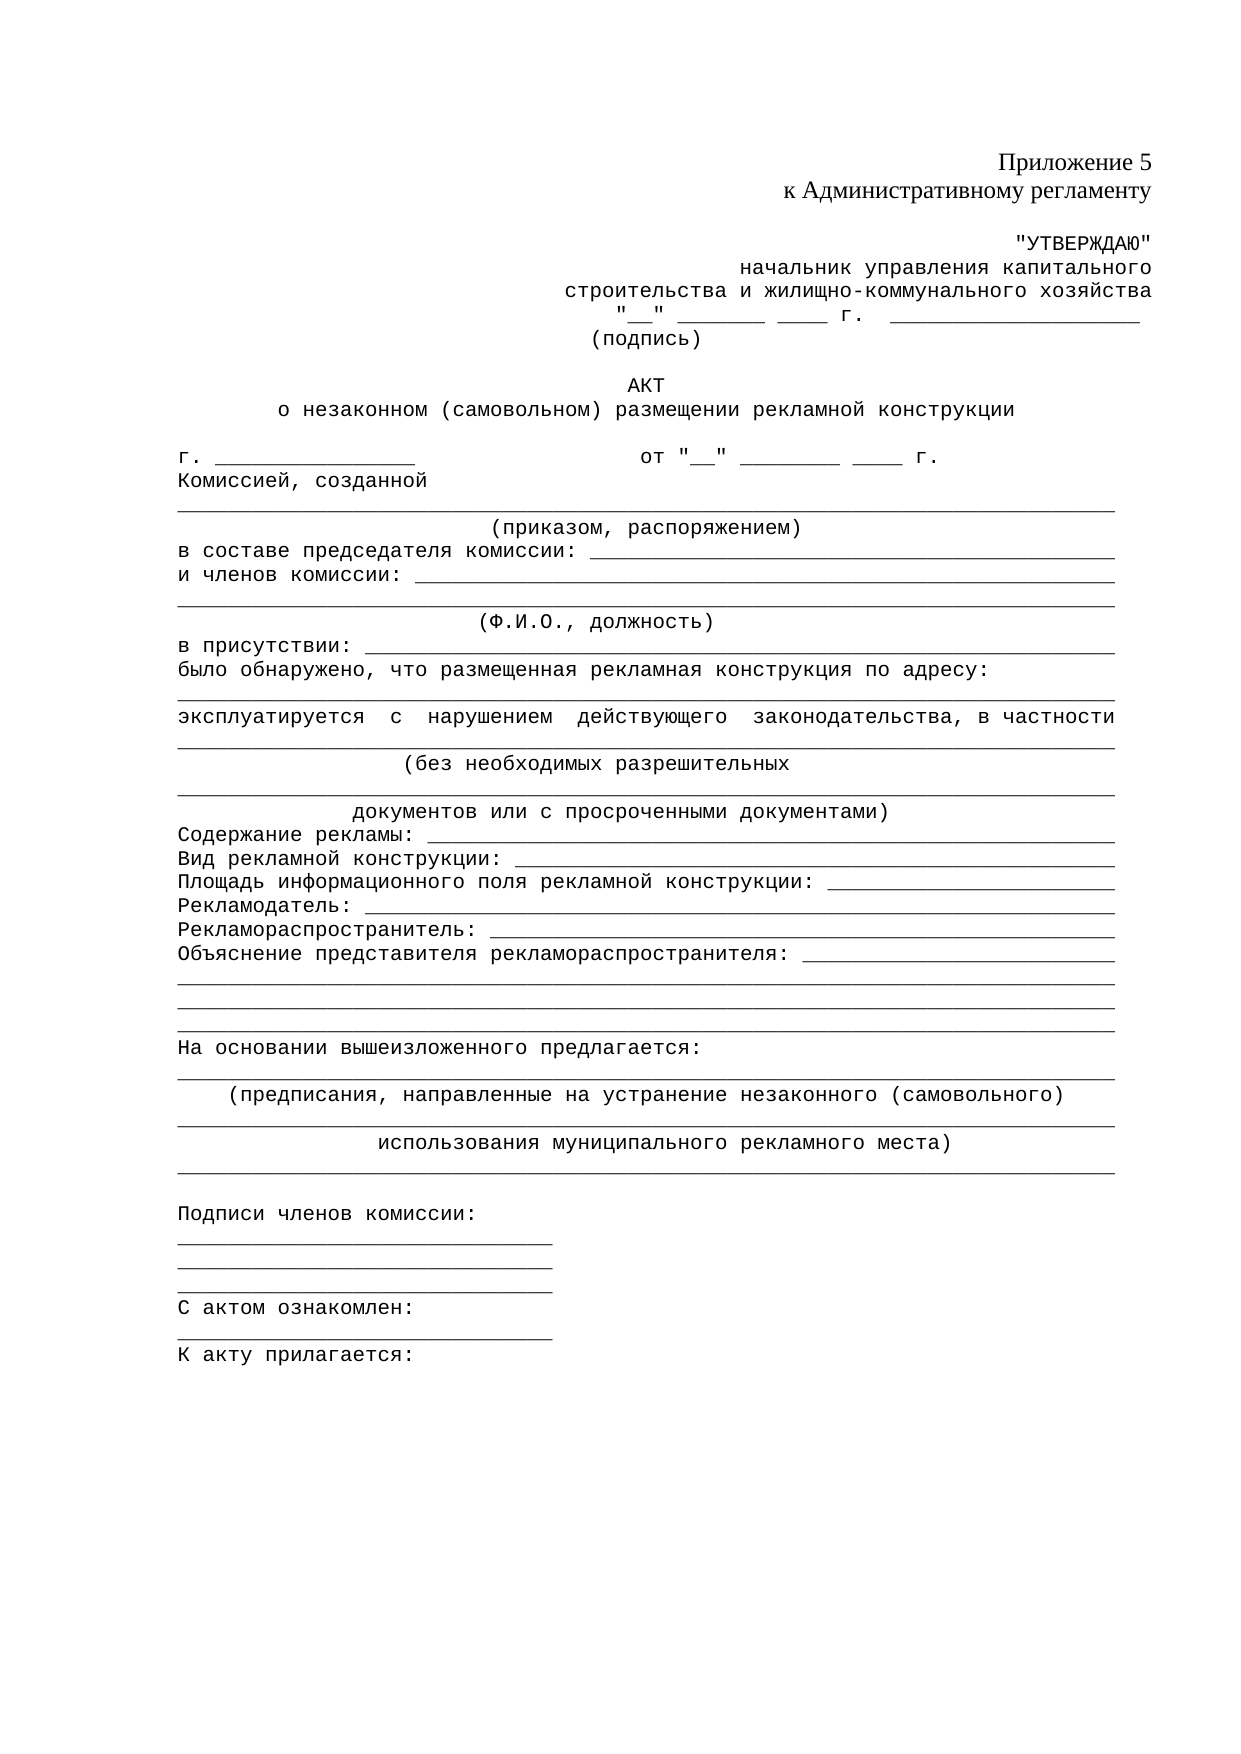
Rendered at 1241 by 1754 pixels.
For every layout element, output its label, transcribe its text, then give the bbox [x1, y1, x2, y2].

text ___________________________________________________________________________ [177, 730, 1152, 753]
text (Ф.И.О., должность) [177, 611, 1152, 635]
text ______________________________ [177, 1321, 1152, 1344]
text Содержание рекламы: _______________________________________________________ [177, 824, 1152, 848]
text ___________________________________________________________________________ [177, 493, 1152, 517]
text Площадь информационного поля рекламной конструкции: _______________________ [177, 872, 1152, 895]
text Рекламодатель: ____________________________________________________________ [177, 895, 1152, 919]
text АКТ [177, 375, 1152, 399]
text было обнаружено, что размещенная рекламная конструкция по адресу: [177, 659, 1152, 682]
text ___________________________________________________________________________ [177, 1155, 1152, 1179]
text ______________________________ [177, 1250, 1152, 1273]
text ___________________________________________________________________________ [177, 1108, 1152, 1132]
text ______________________________ [177, 1226, 1152, 1250]
text эксплуатируется с нарушением действующего законодательства, в частности [177, 706, 1152, 730]
text ___________________________________________________________________________ [177, 777, 1152, 801]
text начальник управления капитального строительства и жилищно-коммунального хозяйства [177, 257, 1152, 304]
text "__" _______ ____ г. ____________________ [177, 304, 1152, 328]
text (без необходимых разрешительных [177, 753, 1152, 777]
text Подписи членов комиссии: [177, 1203, 1152, 1226]
text С актом ознакомлен: [177, 1297, 1152, 1321]
text Комиссией, созданной [177, 469, 1152, 493]
text (предписания, направленные на устранение незаконного (самовольного) [177, 1084, 1152, 1108]
text ______________________________ [177, 1273, 1152, 1297]
text о незаконном (самовольном) размещении рекламной конструкции [177, 399, 1152, 422]
text На основании вышеизложенного предлагается: [177, 1037, 1152, 1061]
text использования муниципального рекламного места) [177, 1132, 1152, 1155]
text в присутствии: ____________________________________________________________ [177, 635, 1152, 659]
text ___________________________________________________________________________ [177, 588, 1152, 611]
text "УТВЕРЖДАЮ" [177, 233, 1152, 257]
text ___________________________________________________________________________ [177, 1013, 1152, 1037]
text ___________________________________________________________________________ [177, 1061, 1152, 1084]
text ___________________________________________________________________________ [177, 682, 1152, 706]
text К акту прилагается: [177, 1344, 1152, 1368]
text и членов комиссии: ________________________________________________________ [177, 564, 1152, 588]
text Приложение 5 [177, 147, 1152, 176]
text ___________________________________________________________________________ [177, 966, 1152, 990]
text г. ________________ от "__" ________ ____ г. [177, 446, 1152, 469]
text (приказом, распоряжением) [177, 517, 1152, 541]
text документов или с просроченными документами) [177, 801, 1152, 824]
text ___________________________________________________________________________ [177, 990, 1152, 1013]
text к Административному регламенту [177, 176, 1152, 204]
text Вид рекламной конструкции: ________________________________________________ [177, 848, 1152, 872]
text Объяснение представителя рекламораспространителя: _________________________ [177, 942, 1152, 966]
text Рекламораспространитель: __________________________________________________ [177, 919, 1152, 942]
text в составе председателя комиссии: __________________________________________ [177, 541, 1152, 564]
text (подпись) [177, 328, 1152, 351]
